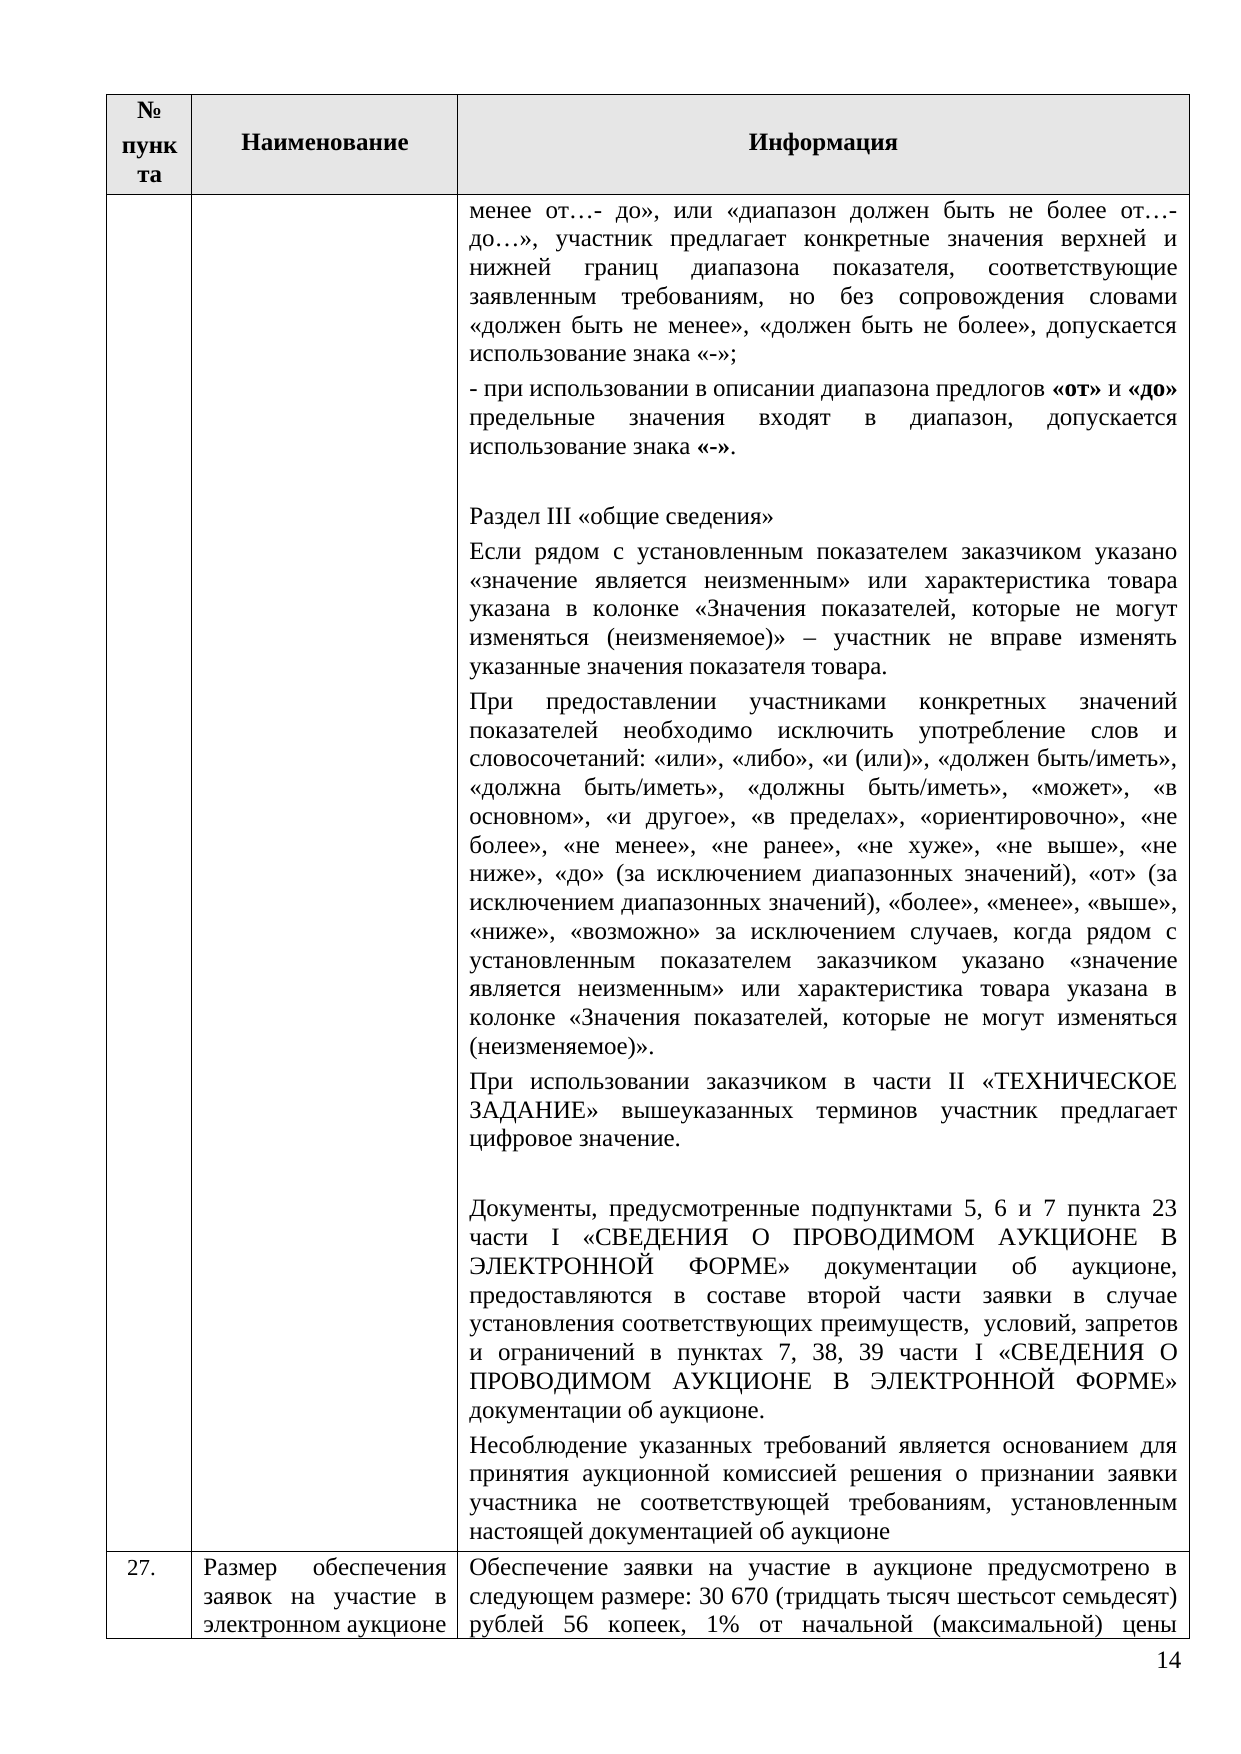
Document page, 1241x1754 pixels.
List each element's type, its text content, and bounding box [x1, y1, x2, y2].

table_header Наименование [192, 95, 457, 194]
table_cell [107, 195, 191, 1551]
table_header № пункта [107, 95, 191, 194]
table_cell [192, 1552, 457, 1638]
table_cell [107, 1552, 191, 1638]
table_header Информация [458, 95, 1189, 194]
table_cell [458, 195, 1189, 1551]
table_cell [192, 195, 457, 1551]
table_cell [458, 1552, 1189, 1638]
